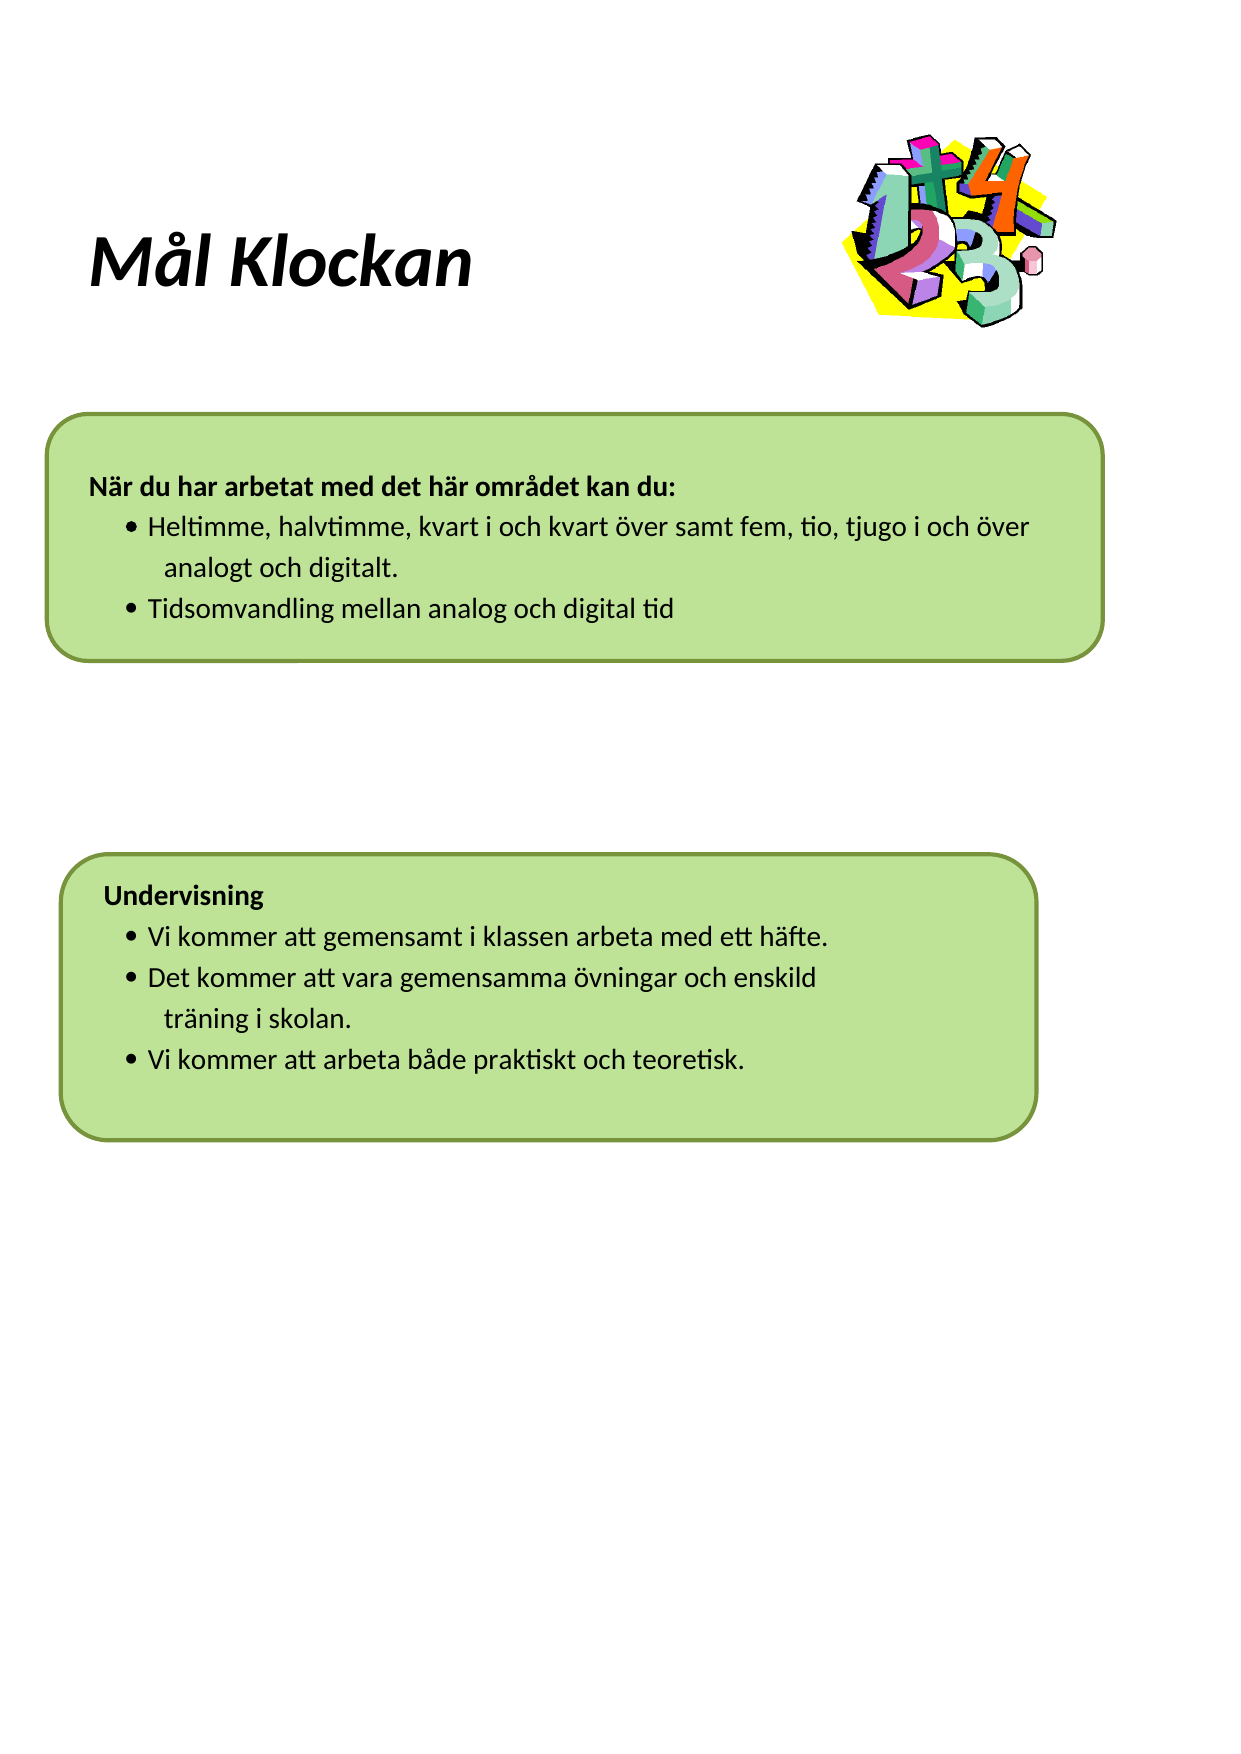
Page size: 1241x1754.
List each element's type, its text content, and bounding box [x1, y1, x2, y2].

text Undervisning [103, 877, 1152, 913]
text Mål Klockan [89, 213, 1181, 305]
text När du har arbetat med det här området kan du: [89, 468, 1152, 503]
list Det kommer att vara gemensamma övningar och enskild [126, 959, 1152, 994]
list Tidsomvandling mellan analog och digital tid [126, 590, 1152, 626]
list analogt och digitalt. [164, 549, 1152, 585]
list träning i skolan. [164, 1000, 1152, 1035]
list Heltimme, halvtimme, kvart i och kvart över samt fem, tio, tjugo i och över [126, 508, 1152, 544]
picture [841, 305, 1058, 329]
picture [841, 133, 1058, 213]
list Vi kommer att gemensamt i klassen arbeta med ett häfte. [126, 918, 1152, 953]
list Vi kommer att arbeta både praktiskt och teoretisk. [126, 1041, 1152, 1076]
